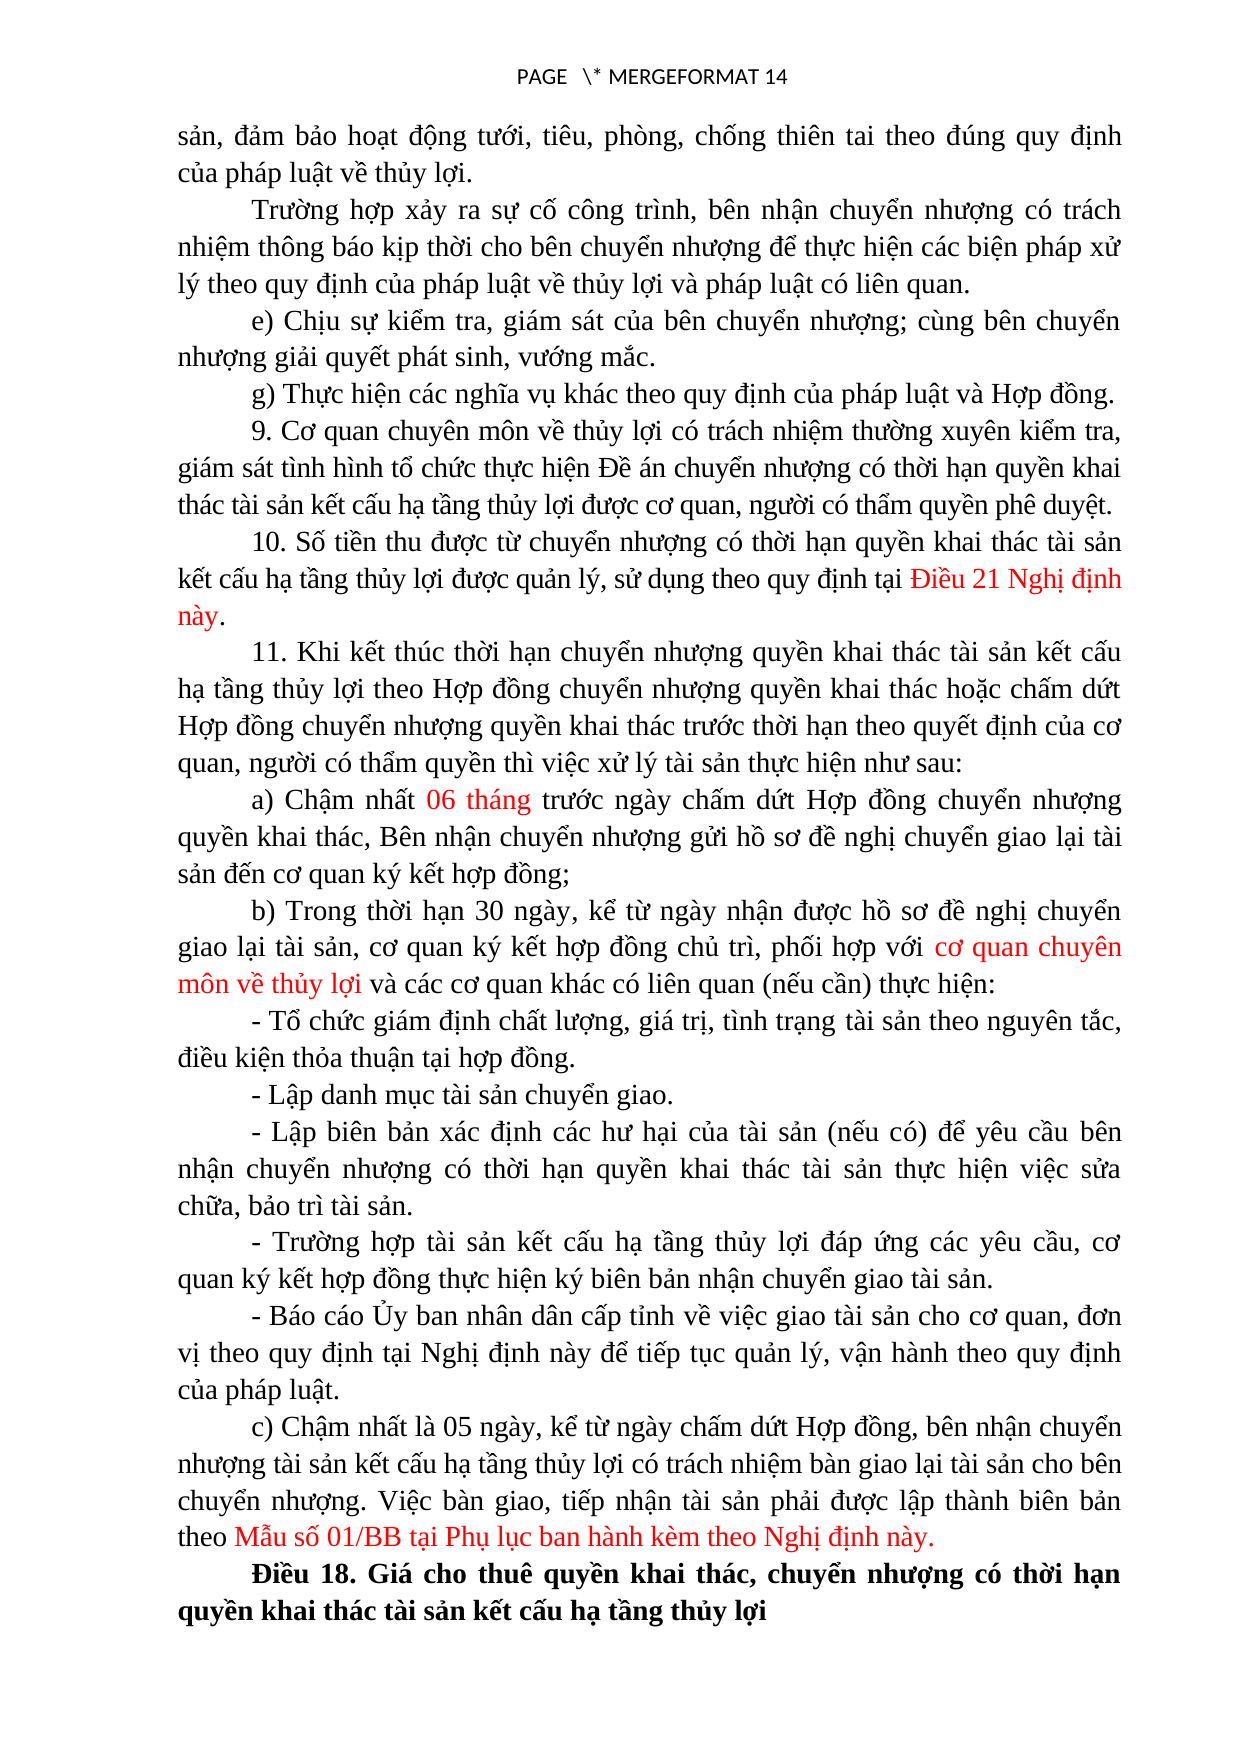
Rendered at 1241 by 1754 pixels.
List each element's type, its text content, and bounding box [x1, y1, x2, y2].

text b) Trong thời hạn 30 ngày, kể từ ngày nhận được hồ sơ đề nghị chuyển giao lại tài sản, cơ quan ký kết hợp đồng chủ trì, phối hợp với cơ quan chuyên môn về thủy lợi và các cơ quan khác có liên quan (nếu cần) thực hiện: [177, 893, 1122, 1000]
text - Lập biên bản xác định các hư hại của tài sản (nếu có) để yêu cầu bên nhận chuyển nhượng có thời hạn quyền khai thác tài sản thực hiện việc sửa chữa, bảo trì tài sản. [177, 1114, 1122, 1221]
text 10. Số tiền thu được từ chuyển nhượng có thời hạn quyền khai thác tài sản kết cấu hạ tầng thủy lợi được quản lý, sử dụng theo quy định tại Điều 21 Nghị định này. [177, 524, 1122, 631]
text - Trường hợp tài sản kết cấu hạ tầng thủy lợi đáp ứng các yêu cầu, cơ quan ký kết hợp đồng thực hiện ký biên bản nhận chuyển giao tài sản. [177, 1224, 1122, 1295]
text 11. Khi kết thúc thời hạn chuyển nhượng quyền khai thác tài sản kết cấu hạ tầng thủy lợi theo Hợp đồng chuyển nhượng quyền khai thác hoặc chấm dứt Hợp đồng chuyển nhượng quyền khai thác trước thời hạn theo quyết định của cơ quan, người có thẩm quyền thì việc xử lý tài sản thực hiện như sau: [177, 634, 1122, 779]
text Trường hợp xảy ra sự cố công trình, bên nhận chuyển nhượng có trách nhiệm thông báo kịp thời cho bên chuyển nhượng để thực hiện các biện pháp xử lý theo quy định của pháp luật về thủy lợi và pháp luật có liên quan. [177, 192, 1122, 299]
text - Lập danh mục tài sản chuyển giao. [177, 1077, 1122, 1111]
text c) Chậm nhất là 05 ngày, kể từ ngày chấm dứt Hợp đồng, bên nhận chuyển nhượng tài sản kết cấu hạ tầng thủy lợi có trách nhiệm bàn giao lại tài sản cho bên chuyển nhượng. Việc bàn giao, tiếp nhận tài sản phải được lập thành biên bản theo Mẫu số 01/BB tại Phụ lục ban hành kèm theo Nghị định này. [177, 1409, 1122, 1553]
text e) Chịu sự kiểm tra, giám sát của bên chuyển nhượng; cùng bên chuyển nhượng giải quyết phát sinh, vướng mắc. [177, 303, 1122, 373]
text - Báo cáo Ủy ban nhân dân cấp tỉnh về việc giao tài sản cho cơ quan, đơn vị theo quy định tại Nghị định này để tiếp tục quản lý, vận hành theo quy định của pháp luật. [177, 1298, 1122, 1406]
text 9. Cơ quan chuyên môn về thủy lợi có trách nhiệm thường xuyên kiểm tra, giám sát tình hình tổ chức thực hiện Đề án chuyển nhượng có thời hạn quyền khai thác tài sản kết cấu hạ tầng thủy lợi được cơ quan, người có thẩm quyền phê duyệt. [177, 413, 1122, 521]
text Điều 18. Giá cho thuê quyền khai thác, chuyển nhượng có thời hạn quyền khai thác tài sản kết cấu hạ tầng thủy lợi [177, 1556, 1122, 1627]
text - Tổ chức giám định chất lượng, giá trị, tình trạng tài sản theo nguyên tắc, điều kiện thỏa thuận tại hợp đồng. [177, 1003, 1122, 1074]
text g) Thực hiện các nghĩa vụ khác theo quy định của pháp luật và Hợp đồng. [177, 376, 1122, 410]
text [177, 118, 1122, 189]
text a) Chậm nhất 06 tháng trước ngày chấm dứt Hợp đồng chuyển nhượng quyền khai thác, Bên nhận chuyển nhượng gửi hồ sơ đề nghị chuyển giao lại tài sản đến cơ quan ký kết hợp đồng; [177, 782, 1122, 889]
